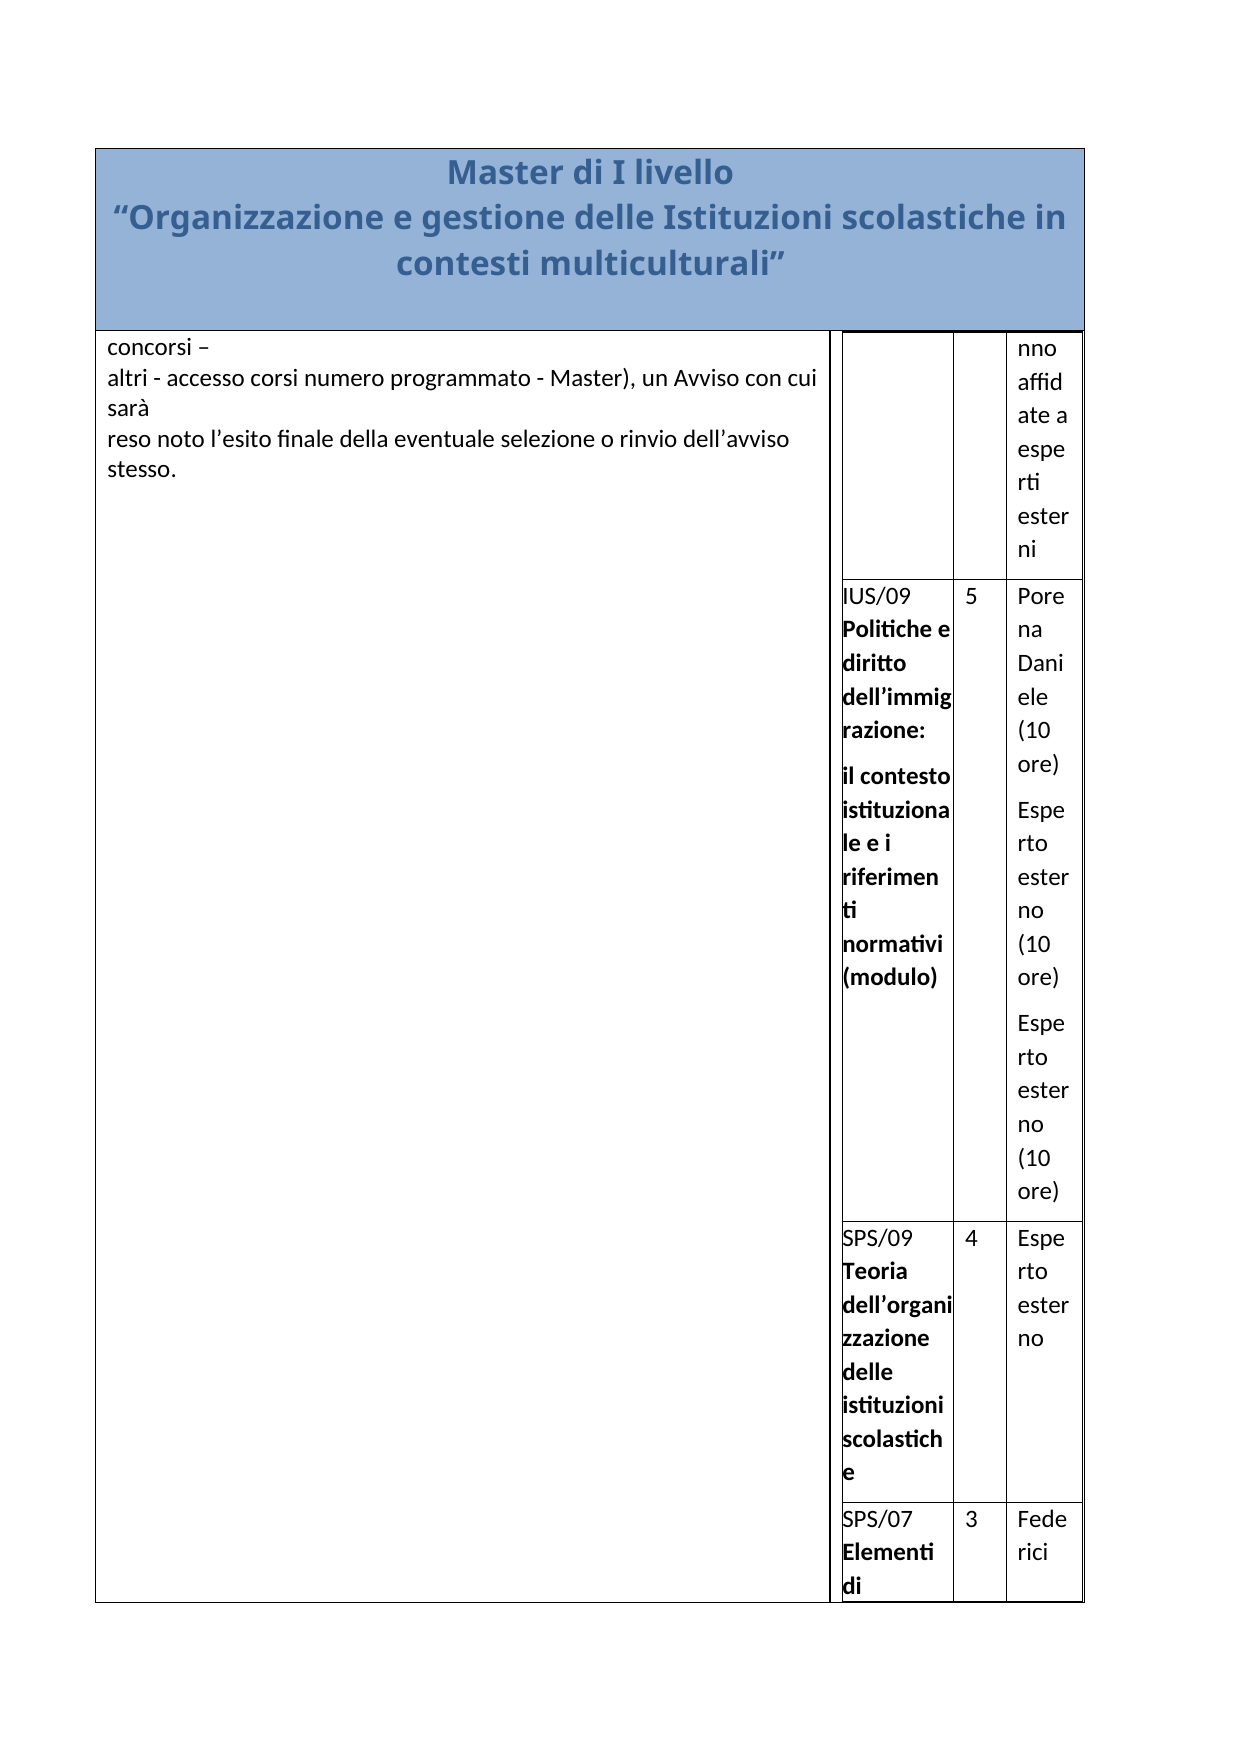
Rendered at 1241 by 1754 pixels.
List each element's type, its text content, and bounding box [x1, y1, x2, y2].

table_header Master di I livello “Organizzazione e gestione delle Istituzioni scolastiche in contesti multiculturali” [96, 149, 1084, 330]
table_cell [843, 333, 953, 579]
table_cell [96, 331, 829, 1602]
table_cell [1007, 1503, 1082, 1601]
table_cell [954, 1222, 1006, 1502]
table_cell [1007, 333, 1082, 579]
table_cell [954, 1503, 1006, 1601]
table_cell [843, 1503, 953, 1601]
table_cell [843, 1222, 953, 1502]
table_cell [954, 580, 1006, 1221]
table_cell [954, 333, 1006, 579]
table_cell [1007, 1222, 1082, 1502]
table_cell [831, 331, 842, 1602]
